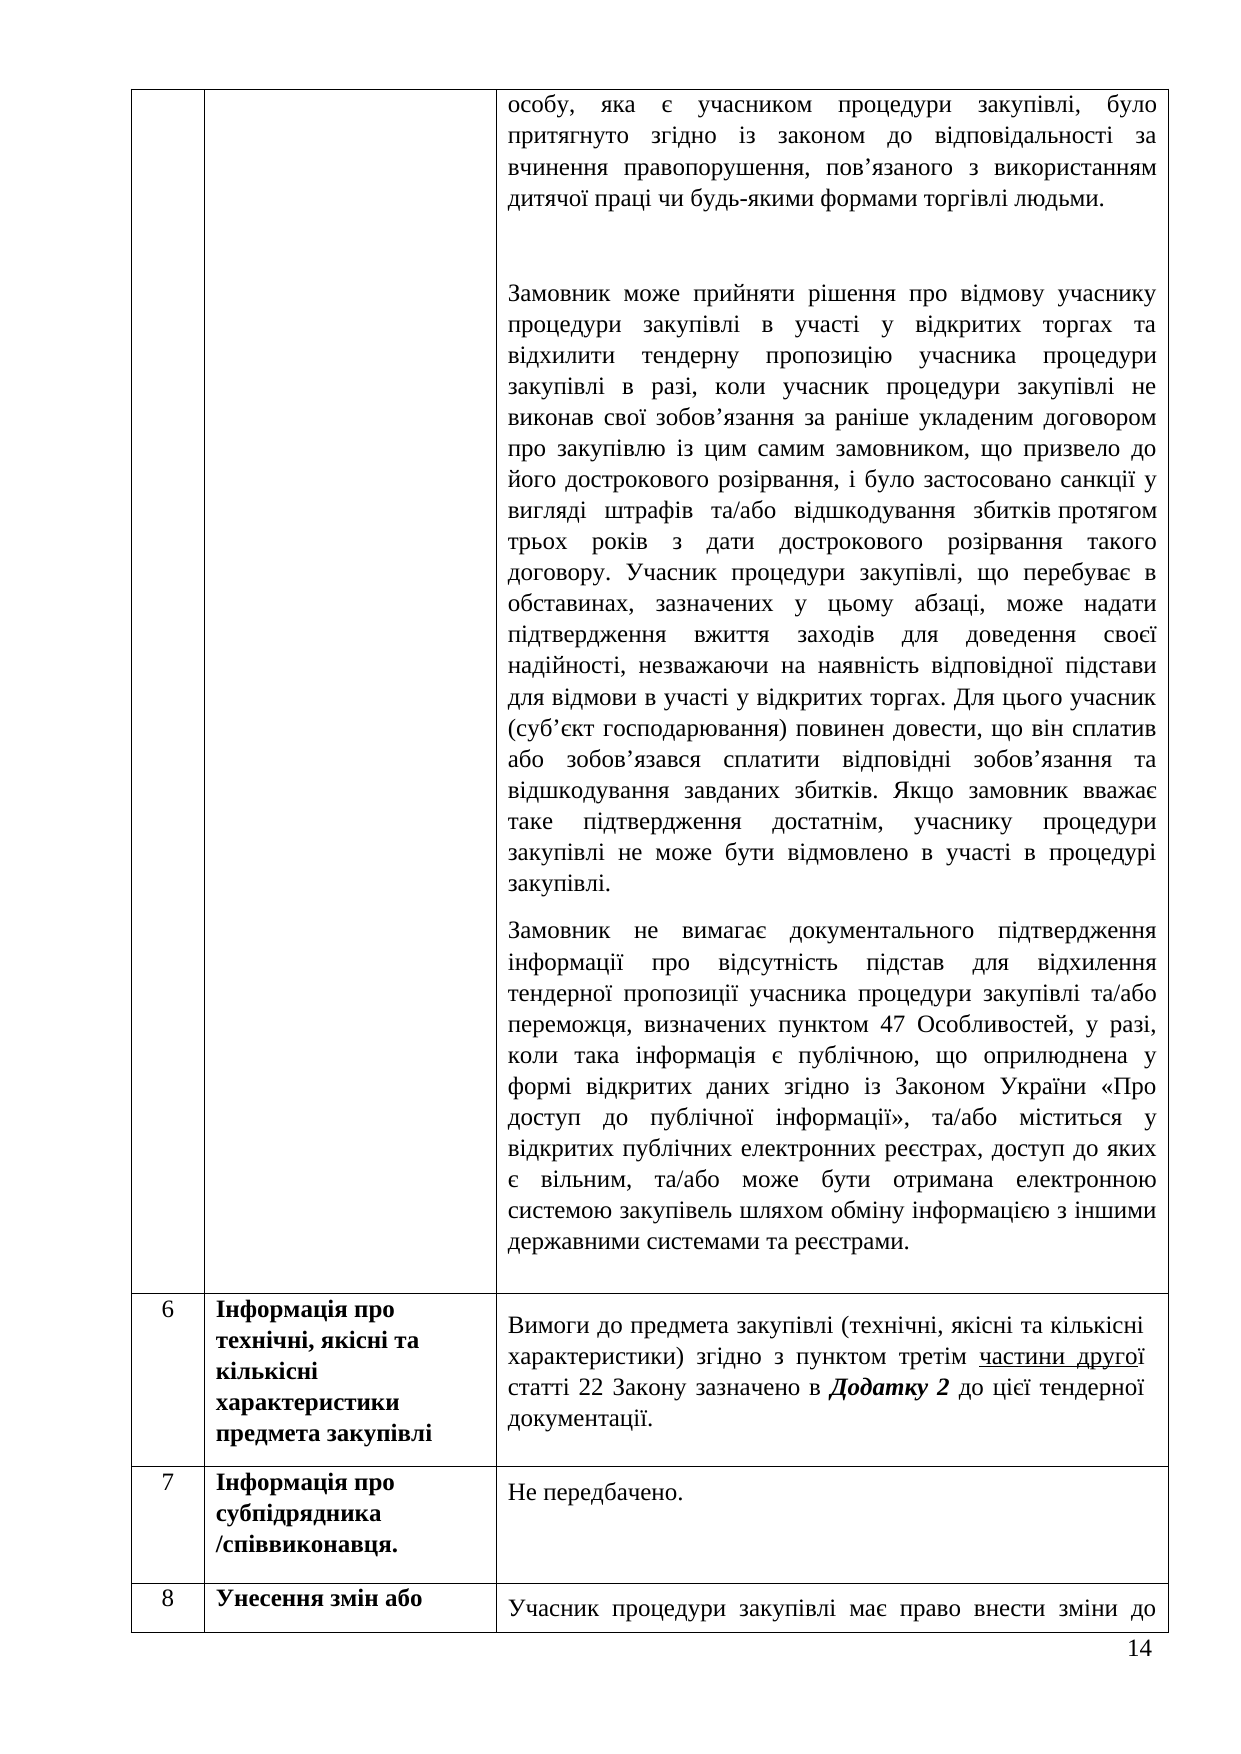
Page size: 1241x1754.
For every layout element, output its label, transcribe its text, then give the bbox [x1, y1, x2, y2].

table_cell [205, 90, 496, 1293]
table_cell 6 [132, 1294, 204, 1466]
table_cell 8 [132, 1584, 204, 1632]
table_cell Вимоги до предмета закупівлі (технічні, якісні та кількісні характеристики) згідно з пунктом третім частини другої статті 22 Закону зазначено в Додатку 2 до цієї тендерної документації. [497, 1294, 1168, 1466]
table_cell 7 [132, 1467, 204, 1582]
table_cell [205, 1584, 496, 1632]
table_cell Не передбачено. [497, 1467, 1168, 1582]
table_cell 5 [132, 90, 204, 1293]
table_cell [497, 1584, 1168, 1632]
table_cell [497, 90, 1168, 1293]
table_cell Інформація про субпідрядника /співвиконавця. [205, 1467, 496, 1582]
table_cell Інформація про технічні, якісні та кількісні характеристики предмета закупівлі [205, 1294, 496, 1466]
